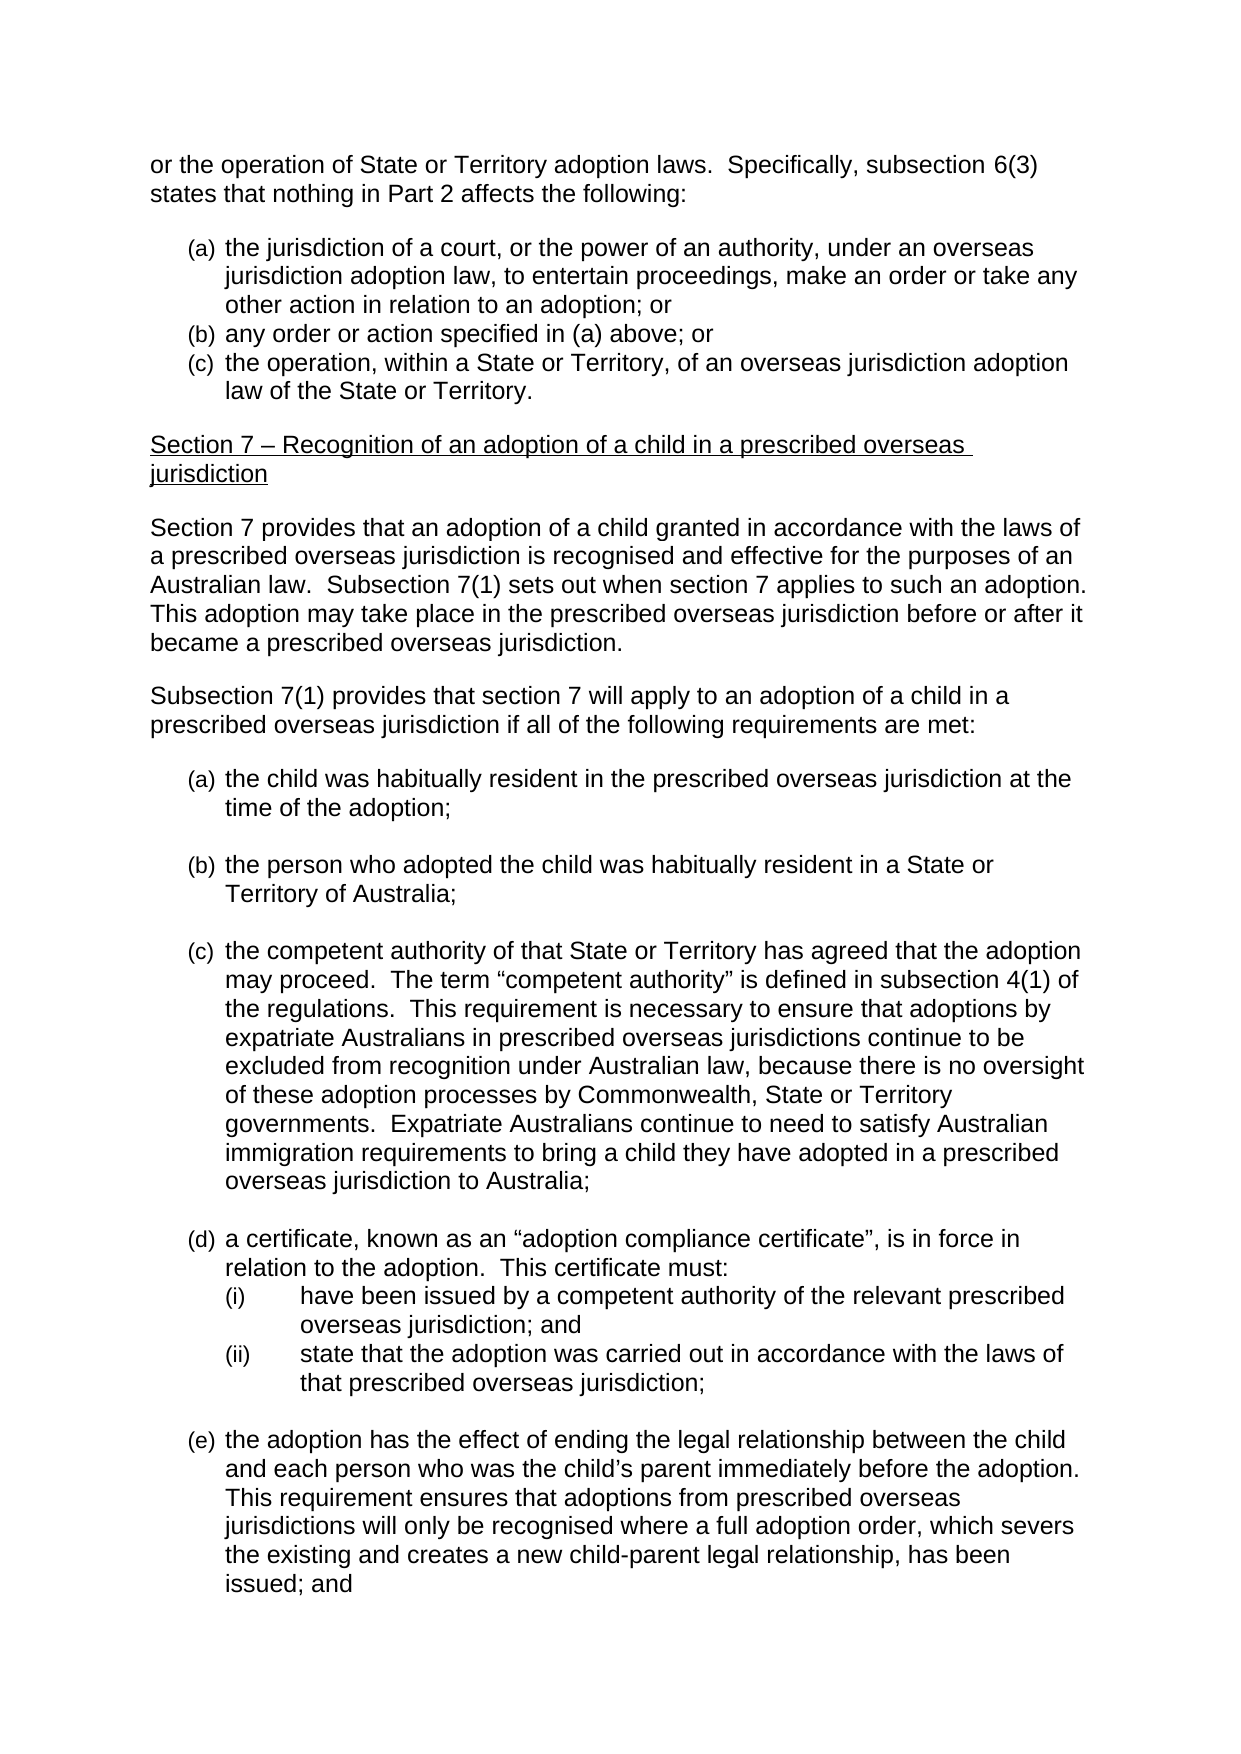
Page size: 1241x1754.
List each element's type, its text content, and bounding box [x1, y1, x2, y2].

list the person who adopted the child was habitually resident in a State or Territory of Australia; [187, 850, 1090, 907]
list have been issued by a competent authority of the relevant prescribed overseas jurisdiction; and [225, 1281, 1090, 1339]
text Section 7 provides that an adoption of a child granted in accordance with the laws of a prescribed overseas jurisdiction is recognised and effective for the purposes of an Australian law. Subsection 7(1) sets out when section 7 applies to such an adoption. This adoption may take place in the prescribed overseas jurisdiction before or after it became a prescribed overseas jurisdiction. [150, 512, 1090, 656]
text Section 7 – Recognition of an adoption of a child in a prescribed overseas jurisdiction [150, 430, 1090, 487]
list the jurisdiction of a court, or the power of an authority, under an overseas jurisdiction adoption law, to entertain proceedings, make an order or take any other action in relation to an adoption; or [187, 232, 1090, 319]
list the competent authority of that State or Territory has agreed that the adoption may proceed. The term “competent authority” is defined in subsection 4(1) of the regulations. This requirement is necessary to ensure that adoptions by expatriate Australians in prescribed overseas jurisdictions continue to be excluded from recognition under Australian law, because there is no oversight of these adoption processes by Commonwealth, State or Territory governments. Expatriate Australians continue to need to satisfy Australian immigration requirements to bring a child they have adopted in a prescribed overseas jurisdiction to Australia; [187, 936, 1090, 1195]
list the adoption has the effect of ending the legal relationship between the child and each person who was the child’s parent immediately before the adoption. This requirement ensures that adoptions from prescribed overseas jurisdictions will only be recognised where a full adoption order, which severs the existing and creates a new child-parent legal relationship, has been issued; and [187, 1425, 1090, 1597]
list state that the adoption was carried out in accordance with the laws of that prescribed overseas jurisdiction; [225, 1339, 1090, 1396]
list the operation, within a State or Territory, of an overseas jurisdiction adoption law of the State or Territory. [187, 347, 1090, 405]
list a certificate, known as an “adoption compliance certificate”, is in force in relation to the adoption. This certificate must: [187, 1224, 1090, 1281]
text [150, 150, 1090, 207]
list any order or action specified in (a) above; or [187, 319, 1090, 347]
text Subsection 7(1) provides that section 7 will apply to an adoption of a child in a prescribed overseas jurisdiction if all of the following requirements are met: [150, 681, 1090, 739]
list the child was habitually resident in the prescribed overseas jurisdiction at the time of the adoption; [187, 764, 1090, 821]
